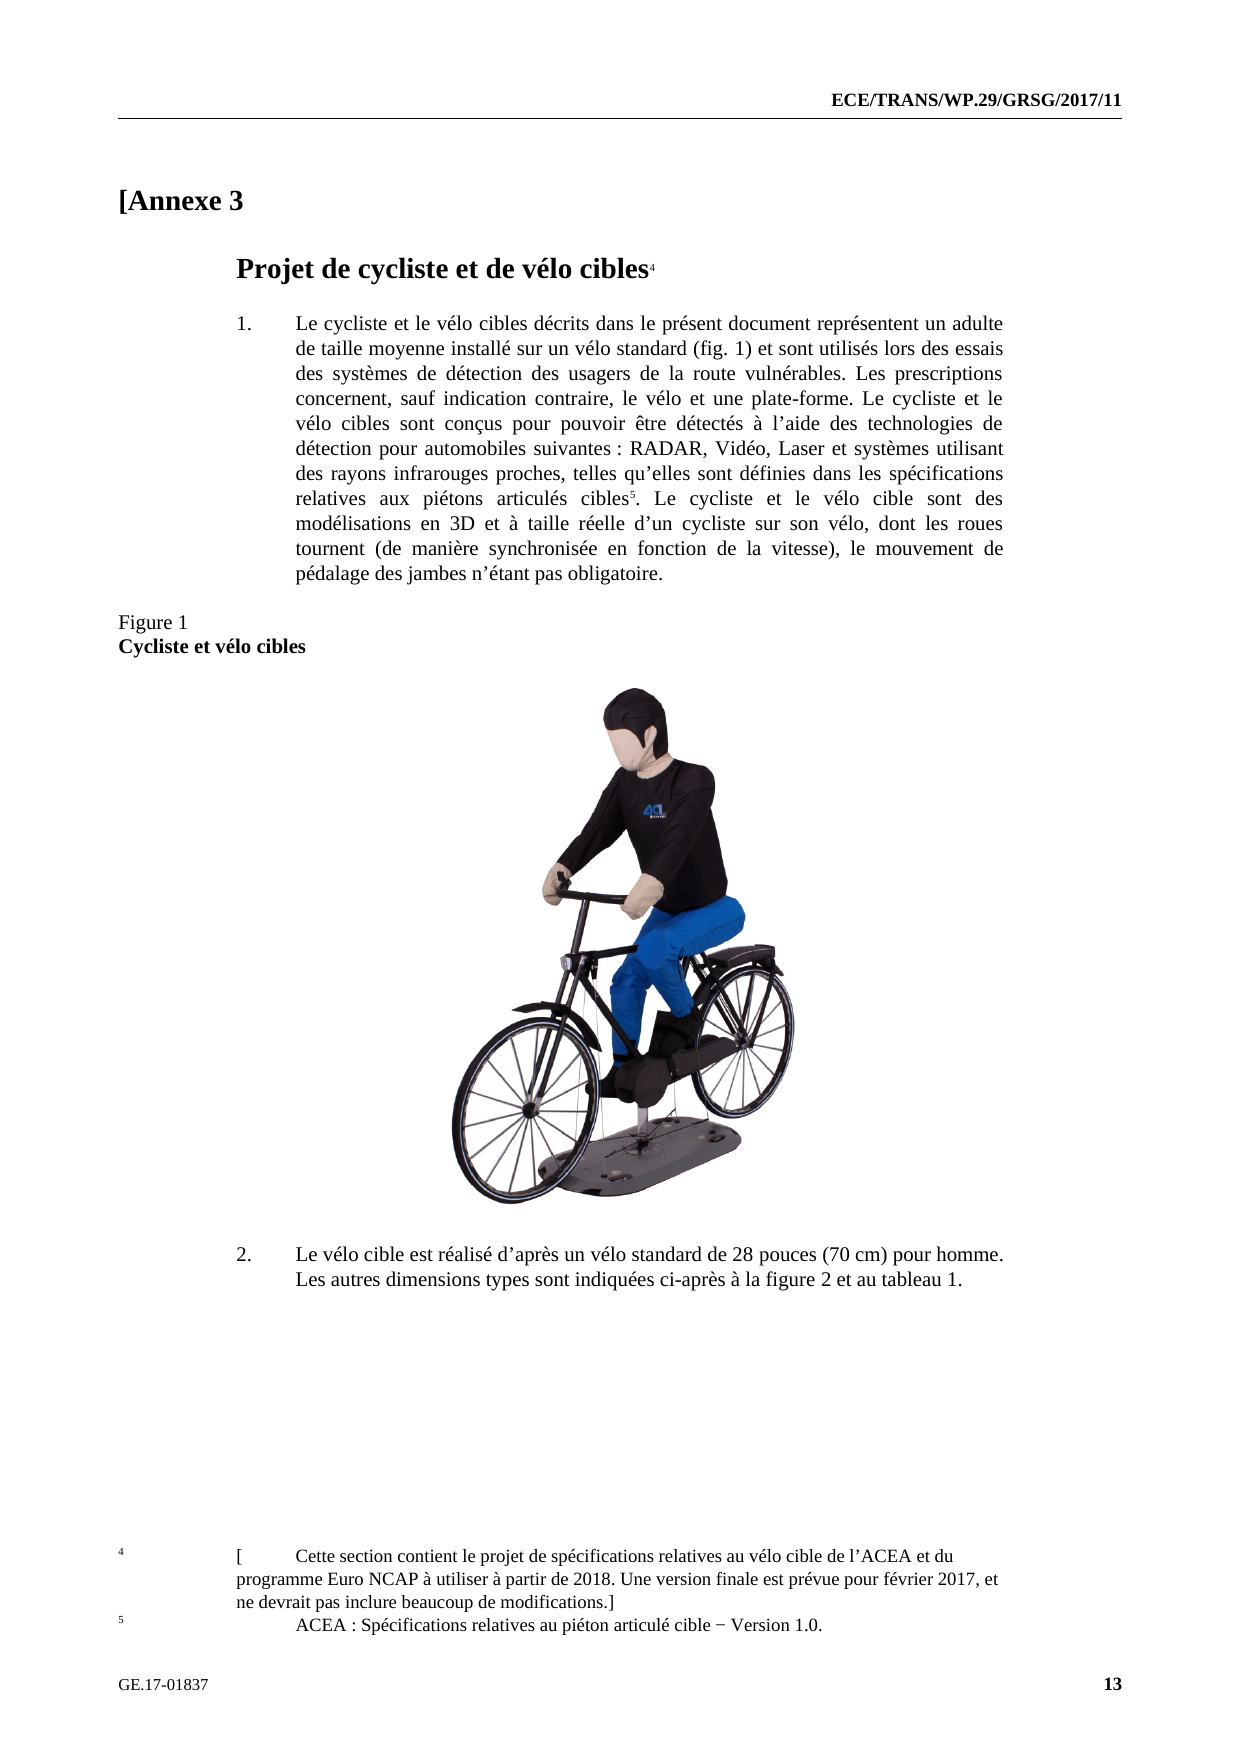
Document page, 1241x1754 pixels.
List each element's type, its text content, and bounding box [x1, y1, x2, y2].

text [Annexe 3 [118, 185, 1004, 216]
text 1. Le cycliste et le vélo cibles décrits dans le présent document représentent un adulte de taille moyenne installé sur un vélo standard (fig. 1) et sont utilisés lors des essais des systèmes de détection des usagers de la route vulnérables. Les prescriptions concernent, sauf indication contraire, le vélo et une plate-forme. Le cycliste et le vélo cibles sont conçus pour pouvoir être détectés à l’aide des technologies de détection pour automobiles suivantes : RADAR, Vidéo, Laser et systèmes utilisant des rayons infrarouges proches, telles qu’elles sont définies dans les spécifications relatives aux piétons articulés cibles. Le cycliste et le vélo cible sont des modélisations en 3D et à taille réelle d’un cycliste sur son vélo, dont les roues tournent (de manière synchronisée en fonction de la vitesse), le mouvement de pédalage des jambes n’étant pas obligatoire. [236, 310, 1004, 585]
text 2. Le vélo cible est réalisé d’après un vélo standard de 28 pouces (70 cm) pour homme. Les autres dimensions types sont indiquées ci-après à la figure 2 et au tableau 1. [236, 1241, 1004, 1291]
text Projet de cycliste et de vélo cibles [118, 254, 1004, 285]
picture [432, 683, 808, 1229]
subtitle Figure 1 Cycliste et vélo cibles [118, 610, 1122, 658]
